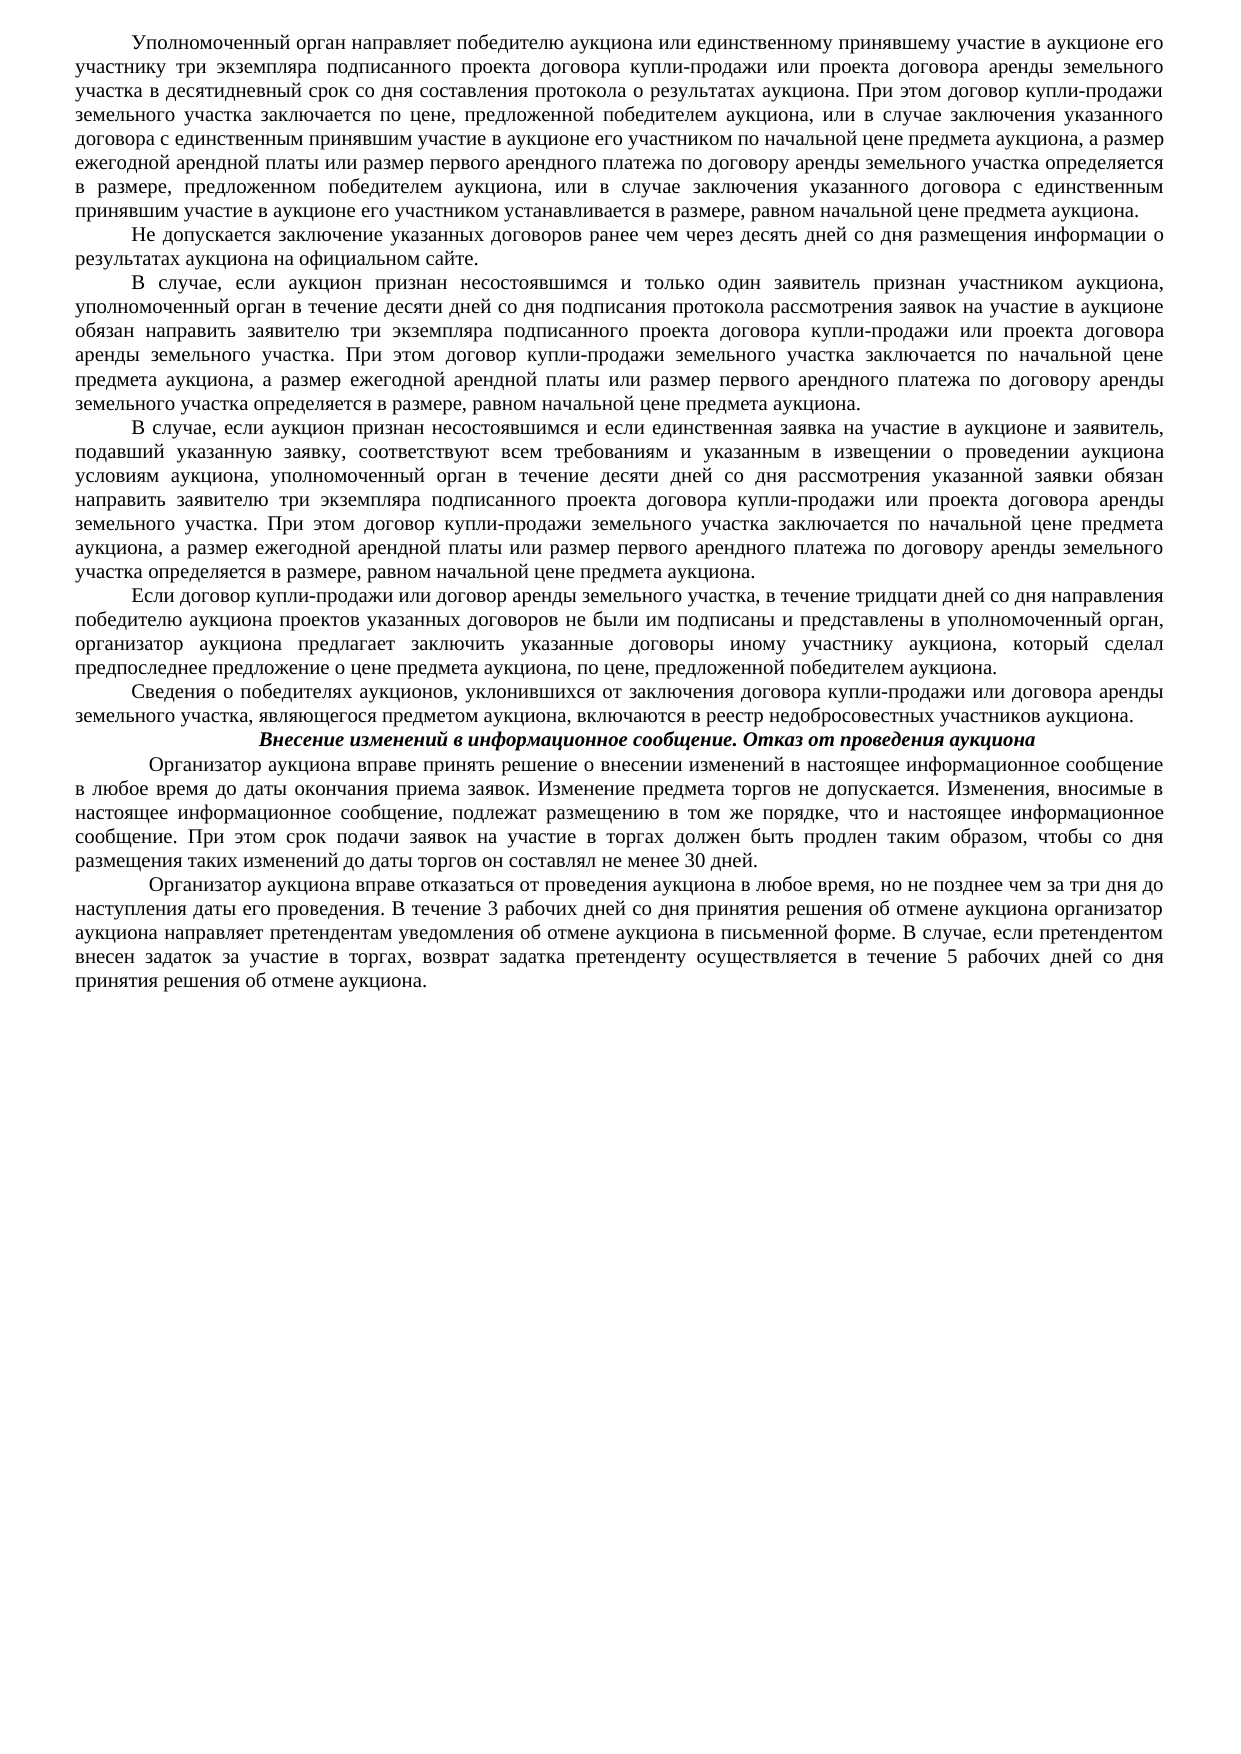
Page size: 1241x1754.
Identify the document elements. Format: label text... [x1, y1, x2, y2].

text В случае, если аукцион признан несостоявшимся и только один заявитель признан участником аукциона, уполномоченный орган в течение десяти дней со дня подписания протокола рассмотрения заявок на участие в аукционе обязан направить заявителю три экземпляра подписанного проекта договора купли-продажи или проекта договора аренды земельного участка. При этом договор купли-продажи земельного участка заключается по начальной цене предмета аукциона, а размер ежегодной арендной платы или размер первого арендного платежа по договору аренды земельного участка определяется в размере, равном начальной цене предмета аукциона. [75, 270, 1165, 414]
text Уполномоченный орган направляет победителю аукциона или единственному принявшему участие в аукционе его участнику три экземпляра подписанного проекта договора купли-продажи или проекта договора аренды земельного участка в десятидневный срок со дня составления протокола о результатах аукциона. При этом договор купли-продажи земельного участка заключается по цене, предложенной победителем аукциона, или в случае заключения указанного договора с единственным принявшим участие в аукционе его участником по начальной цене предмета аукциона, а размер ежегодной арендной платы или размер первого арендного платежа по договору аренды земельного участка определяется в размере, предложенном победителем аукциона, или в случае заключения указанного договора с единственным принявшим участие в аукционе его участником устанавливается в размере, равном начальной цене предмета аукциона. [75, 29, 1165, 222]
text Организатор аукциона вправе принять решение о внесении изменений в настоящее информационное сообщение в любое время до даты окончания приема заявок. Изменение предмета торгов не допускается. Изменения, вносимые в настоящее информационное сообщение, подлежат размещению в том же порядке, что и настоящее информационное сообщение. При этом срок подачи заявок на участие в торгах должен быть продлен таким образом, чтобы со дня размещения таких изменений до даты торгов он составлял не менее 30 дней. [75, 751, 1165, 872]
text Внесение изменений в информационное сообщение. Отказ от проведения аукциона [75, 727, 1165, 751]
text Сведения о победителях аукционов, уклонившихся от заключения договора купли-продажи или договора аренды земельного участка, являющегося предметом аукциона, включаются в реестр недобросовестных участников аукциона. [75, 679, 1165, 727]
text Организатор аукциона вправе отказаться от проведения аукциона в любое время, но не позднее чем за три дня до наступления даты его проведения. В течение 3 рабочих дней со дня принятия решения об отмене аукциона организатор аукциона направляет претендентам уведомления об отмене аукциона в письменной форме. В случае, если претендентом внесен задаток за участие в торгах, возврат задатка претенденту осуществляется в течение 5 рабочих дней со дня принятия решения об отмене аукциона. [75, 872, 1165, 992]
text Не допускается заключение указанных договоров ранее чем через десять дней со дня размещения информации о результатах аукциона на официальном сайте. [75, 222, 1165, 270]
text Если договор купли-продажи или договор аренды земельного участка, в течение тридцати дней со дня направления победителю аукциона проектов указанных договоров не были им подписаны и представлены в уполномоченный орган, организатор аукциона предлагает заключить указанные договоры иному участнику аукциона, который сделал предпоследнее предложение о цене предмета аукциона, по цене, предложенной победителем аукциона. [75, 583, 1165, 679]
text В случае, если аукцион признан несостоявшимся и если единственная заявка на участие в аукционе и заявитель, подавший указанную заявку, соответствуют всем требованиям и указанным в извещении о проведении аукциона условиям аукциона, уполномоченный орган в течение десяти дней со дня рассмотрения указанной заявки обязан направить заявителю три экземпляра подписанного проекта договора купли-продажи или проекта договора аренды земельного участка. При этом договор купли-продажи земельного участка заключается по начальной цене предмета аукциона, а размер ежегодной арендной платы или размер первого арендного платежа по договору аренды земельного участка определяется в размере, равном начальной цене предмета аукциона. [75, 414, 1165, 583]
